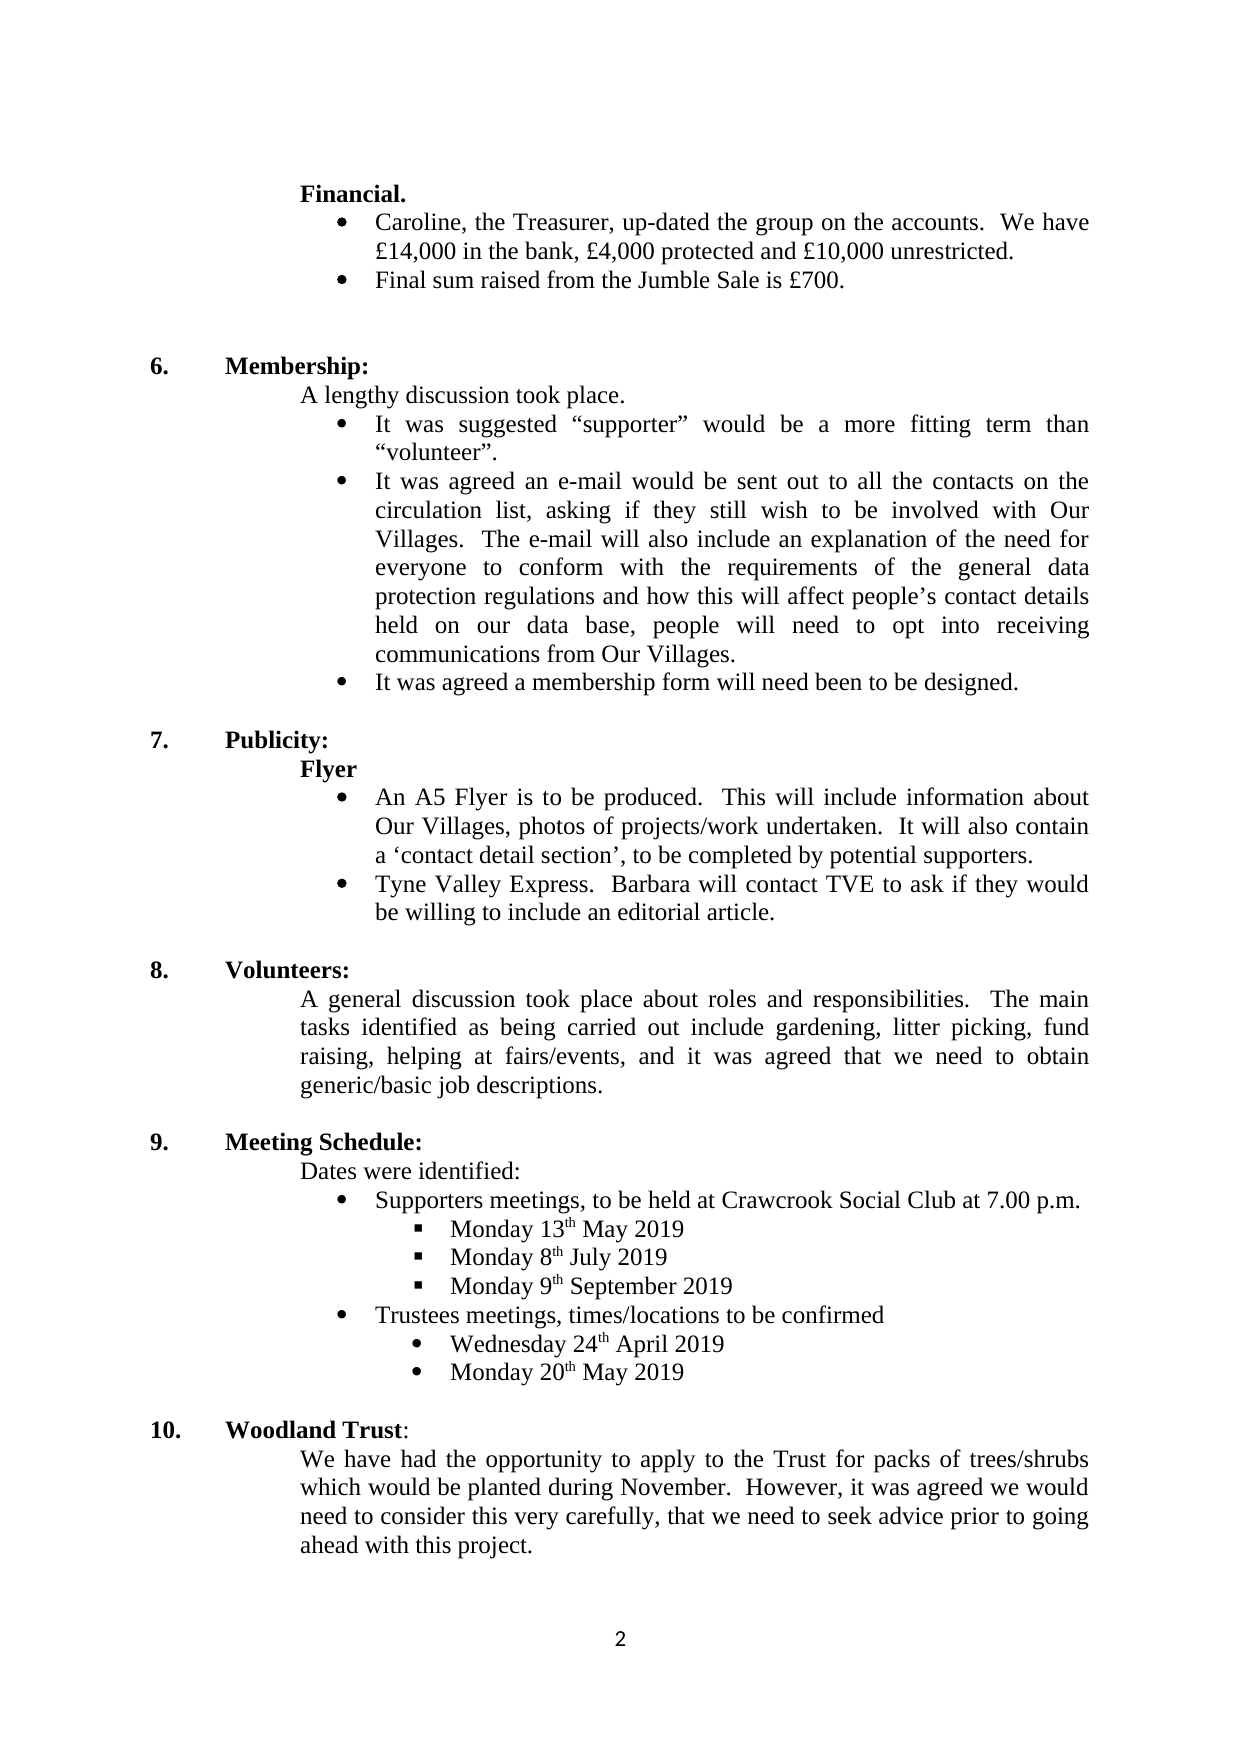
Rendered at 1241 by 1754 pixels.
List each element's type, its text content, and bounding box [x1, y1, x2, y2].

text 8. Volunteers: [150, 955, 1090, 984]
list Supporters meetings, to be held at Crawcrook Social Club at 7.00 p.m. [337, 1185, 1090, 1214]
text Financial. [300, 179, 1090, 207]
list Tyne Valley Express. Barbara will contact TVE to ask if they would be willing to include an editorial article. [337, 869, 1090, 926]
list Trustees meetings, times/locations to be confirmed [337, 1300, 1090, 1329]
text A lengthy discussion took place. [300, 380, 1090, 409]
list It was agreed a membership form will need been to be designed. [337, 667, 1090, 696]
text We have had the opportunity to apply to the Trust for packs of trees/shrubs which would be planted during November. However, it was agreed we would need to consider this very carefully, that we need to seek advice prior to going ahead with this project. [300, 1444, 1090, 1559]
list It was suggested “supporter” would be a more fitting term than “volunteer”. [337, 409, 1090, 466]
list Monday 13th May 2019 [412, 1214, 1090, 1242]
text A general discussion took place about roles and responsibilities. The main tasks identified as being carried out include gardening, litter picking, fund raising, helping at fairs/events, and it was agreed that we need to obtain generic/basic job descriptions. [300, 984, 1090, 1099]
list It was agreed an e-mail would be sent out to all the contacts on the circulation list, asking if they still wish to be involved with Our Villages. The e-mail will also include an explanation of the need for everyone to conform with the requirements of the general data protection regulations and how this will affect people’s contact details held on our data base, people will need to opt into receiving communications from Our Villages. [337, 466, 1090, 667]
list Final sum raised from the Jumble Sale is £700. [337, 265, 1090, 294]
text Dates were identified: [150, 1156, 1090, 1185]
list Monday 20th May 2019 [412, 1357, 1090, 1386]
text 6. Membership: [150, 351, 1090, 380]
text 10. Woodland Trust: [150, 1415, 1090, 1444]
list An A5 Flyer is to be produced. This will include information about Our Villages, photos of projects/work undertaken. It will also contain a ‘contact detail section’, to be completed by potential supporters. [337, 782, 1090, 869]
text Flyer [150, 754, 1090, 782]
text 7. Publicity: [150, 725, 1090, 754]
list Monday 8th July 2019 [412, 1242, 1090, 1271]
list Monday 9th September 2019 [412, 1271, 1090, 1300]
list Wednesday 24th April 2019 [412, 1329, 1090, 1357]
list Caroline, the Treasurer, up-dated the group on the accounts. We have £14,000 in the bank, £4,000 protected and £10,000 unrestricted. [337, 207, 1090, 265]
text 9. Meeting Schedule: [150, 1127, 1090, 1156]
